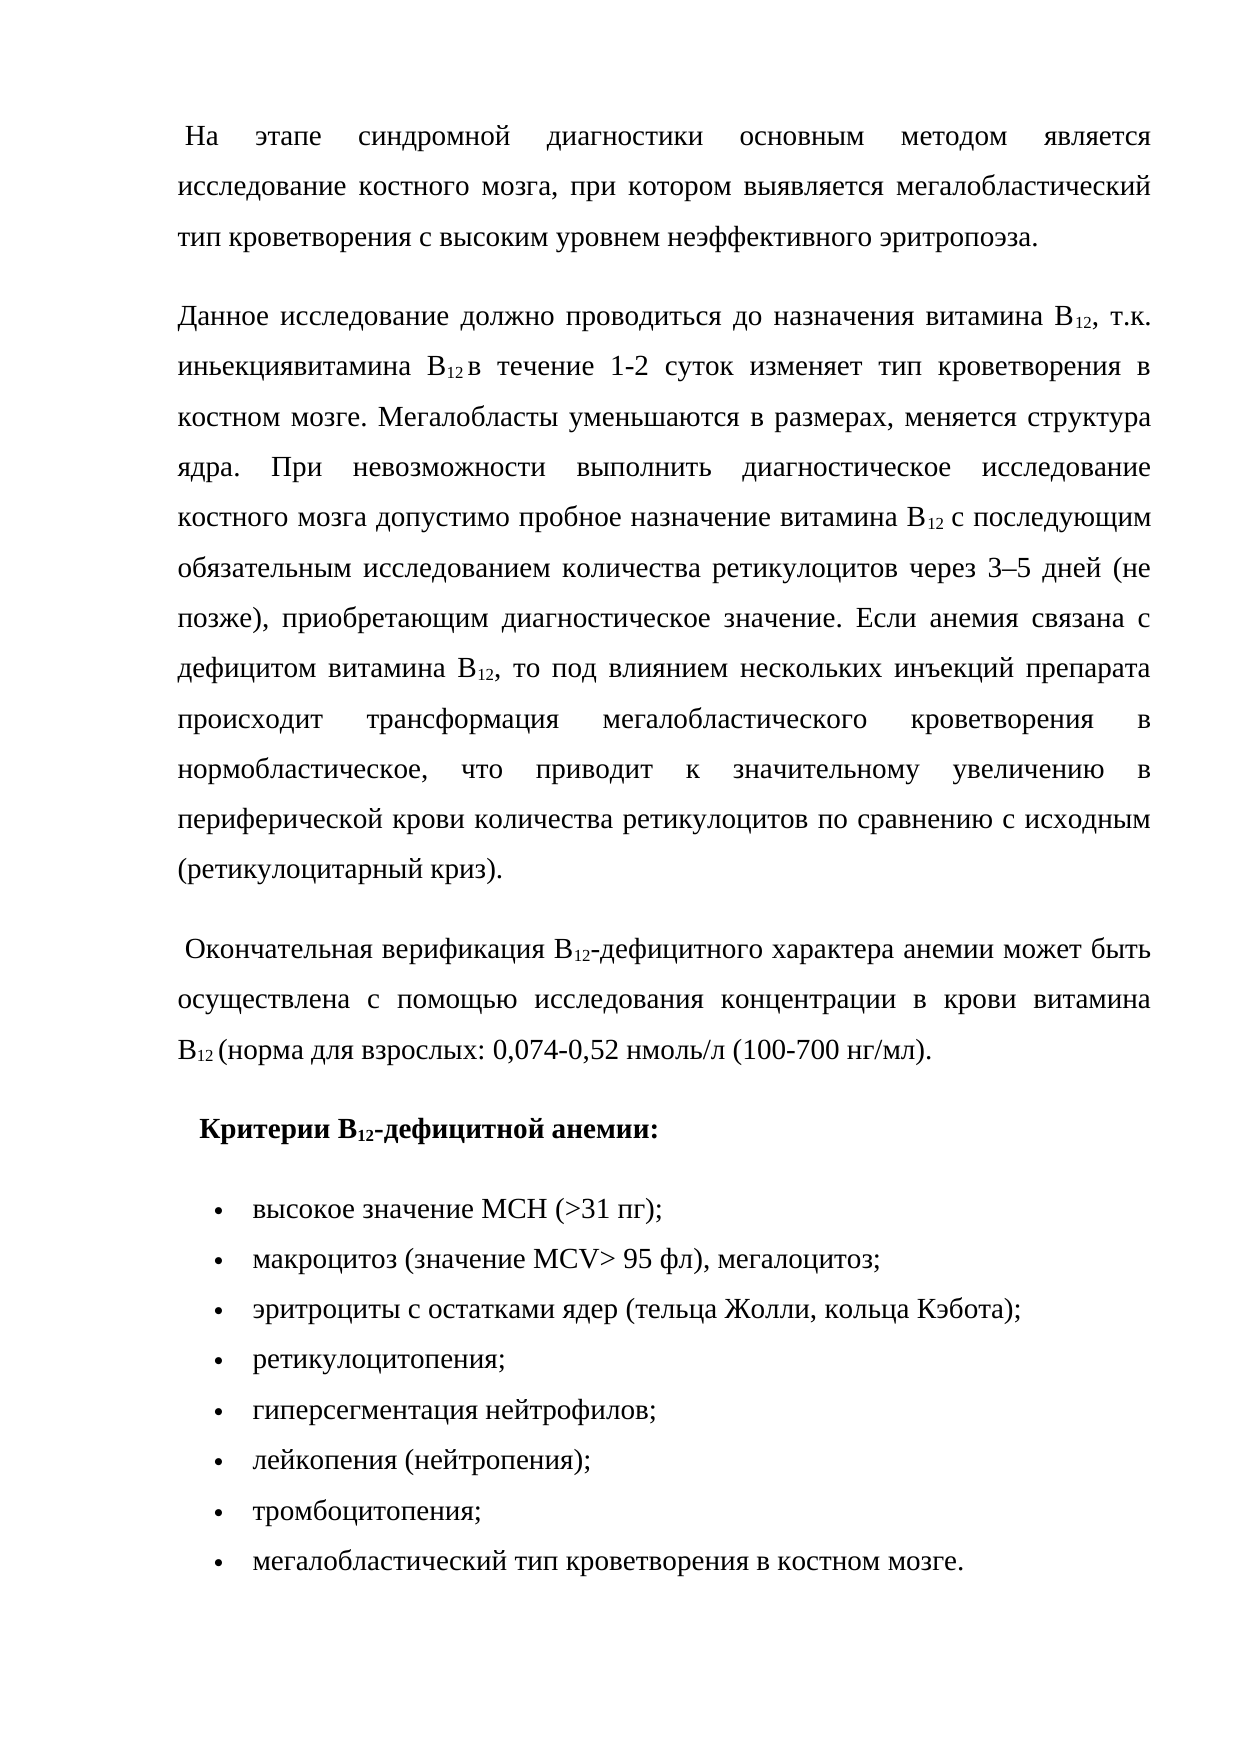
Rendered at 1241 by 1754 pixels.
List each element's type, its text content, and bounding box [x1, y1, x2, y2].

text Данное исследование должно проводиться до назначения витамина В12, т.к. иньекциявитамина В12 в течение 1-2 суток изменяет тип кроветворения в костном мозге. Мегалобласты уменьшаются в размерах, меняется структура ядра. При невозможности выполнить диагностическое исследование костного мозга допустимо пробное назначение витамина В12 с последующим обязательным исследованием количества ретикулоцитов через 3–5 дней (не позже), приобретающим диагностическое значение. Если анемия связана с дефицитом витамина В12, то под влиянием нескольких инъекций препарата происходит трансформация мегалобластического кроветворения в нормобластическое, что приводит к значительному увеличению в периферической крови количества ретикулоцитов по сравнению с исходным (ретикулоцитарный криз). [177, 298, 1152, 885]
list макроцитоз (значение МСV> 95 фл), мегалоцитоз; [215, 1241, 1152, 1274]
text Критерии В12-дефицитной анемии: [177, 1111, 1152, 1145]
list высокое значение МСН (>31 пг); [215, 1191, 1152, 1224]
list тромбоцитопения; [215, 1493, 1152, 1526]
text На этапе синдромной диагностики основным методом является исследование костного мозга, при котором выявляется мегалобластический тип кроветворения с высоким уровнем неэффективного эритропоэза. [177, 118, 1152, 252]
text Окончательная верификация В12-дефицитного характера анемии может быть осуществлена с помощью исследования концентрации в крови витамина В12 (норма для взрослых: 0,074-0,52 нмоль/л (100-700 нг/мл). [177, 931, 1152, 1065]
list ретикулоцитопения; [215, 1342, 1152, 1375]
list лейкопения (нейтропения); [215, 1442, 1152, 1476]
list мегалобластический тип кроветворения в костном мозге. [215, 1543, 1152, 1576]
list эритроциты с остатками ядер (тельца Жолли, кольца Кэбота); [215, 1291, 1152, 1325]
list гиперсегментация нейтрофилов; [215, 1392, 1152, 1426]
